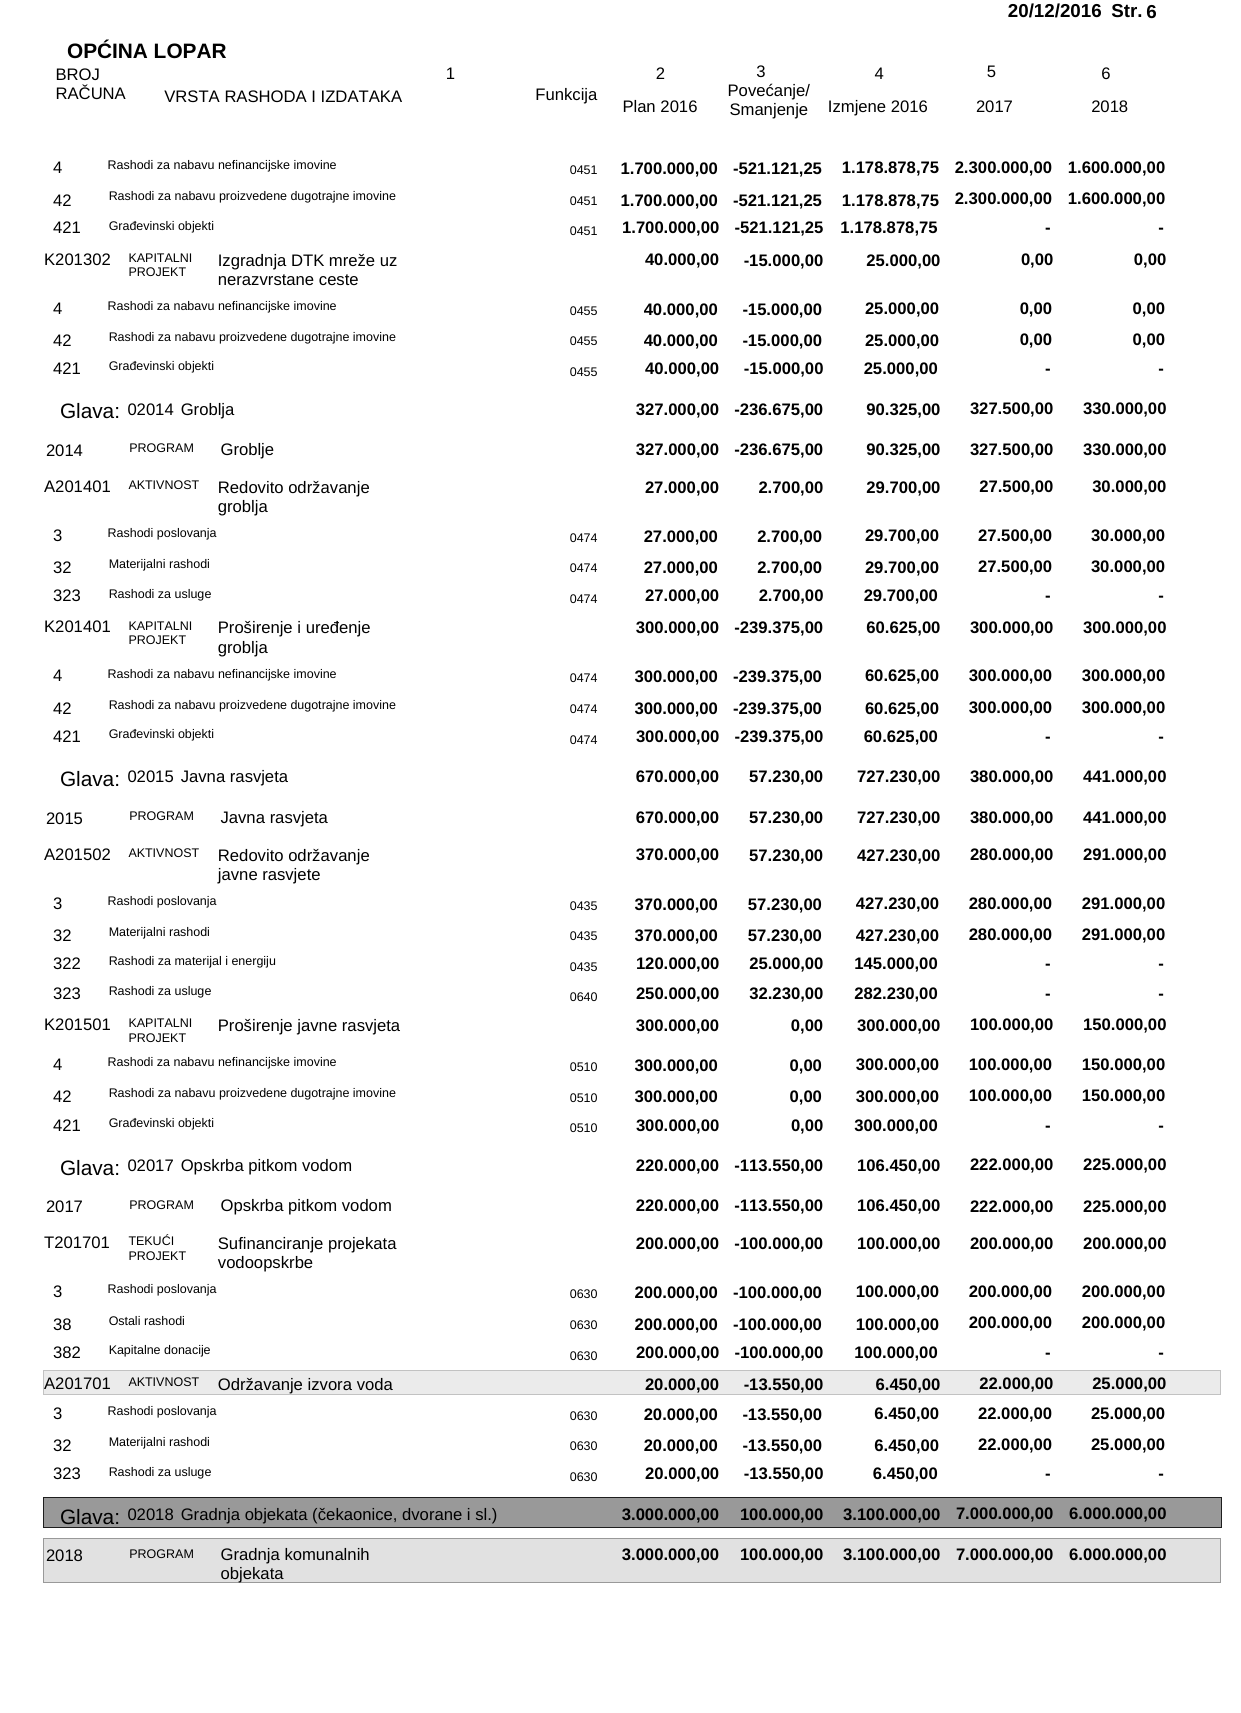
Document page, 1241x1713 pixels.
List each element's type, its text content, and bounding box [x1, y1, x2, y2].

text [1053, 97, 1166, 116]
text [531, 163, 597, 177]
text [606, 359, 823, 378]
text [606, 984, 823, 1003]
text 4 [53, 666, 84, 685]
text -13.550,00 [717, 1404, 822, 1423]
text Groblje [220, 439, 408, 458]
text Glava: [60, 1504, 131, 1528]
text Opskrba pitkom vodom [181, 1156, 503, 1174]
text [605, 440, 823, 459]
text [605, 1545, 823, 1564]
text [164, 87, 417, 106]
text 40.000,00 [604, 299, 717, 318]
text 02014 [131, 399, 176, 418]
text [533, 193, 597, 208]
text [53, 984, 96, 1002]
text -239.375,00 [717, 667, 822, 686]
text 02017 [131, 1156, 176, 1174]
text Ostali rashodi [108, 1313, 405, 1327]
text 42 [53, 190, 90, 209]
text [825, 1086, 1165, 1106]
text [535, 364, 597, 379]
text Materijalni rashodi [108, 1435, 405, 1449]
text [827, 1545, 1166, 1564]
text Materijalni rashodi [108, 557, 405, 571]
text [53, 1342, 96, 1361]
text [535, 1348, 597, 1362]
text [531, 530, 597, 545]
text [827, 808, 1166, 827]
text Glava: [60, 1156, 131, 1179]
text 32 [53, 1436, 90, 1455]
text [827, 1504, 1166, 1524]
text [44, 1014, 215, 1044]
text 3 [53, 1282, 84, 1301]
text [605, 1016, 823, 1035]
text 57.230,00 [717, 894, 822, 913]
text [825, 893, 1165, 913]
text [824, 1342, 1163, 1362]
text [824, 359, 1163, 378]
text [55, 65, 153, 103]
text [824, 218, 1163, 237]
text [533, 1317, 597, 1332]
text PROGRAM [130, 1546, 220, 1561]
text Str. [1104, 0, 1142, 22]
text Gradnja objekata (čekaonice, dvorane i sl.) [181, 1504, 503, 1523]
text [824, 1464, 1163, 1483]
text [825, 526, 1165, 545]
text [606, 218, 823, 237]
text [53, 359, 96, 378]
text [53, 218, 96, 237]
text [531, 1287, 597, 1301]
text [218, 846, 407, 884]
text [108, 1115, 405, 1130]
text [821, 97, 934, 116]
text -521.121,25 [717, 190, 822, 209]
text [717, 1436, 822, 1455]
text Javna rasvjeta [181, 767, 503, 786]
text 1.700.000,00 [604, 190, 717, 209]
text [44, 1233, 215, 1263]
text Rashodi poslovanja [107, 526, 405, 540]
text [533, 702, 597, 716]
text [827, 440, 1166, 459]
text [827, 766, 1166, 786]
text PROGRAM [130, 441, 220, 455]
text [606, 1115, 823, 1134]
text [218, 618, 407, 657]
text 02015 [131, 767, 176, 786]
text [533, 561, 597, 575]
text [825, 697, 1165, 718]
text Rashodi za nabavu nefinancijske imovine [107, 666, 405, 681]
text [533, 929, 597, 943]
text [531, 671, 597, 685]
text -100.000,00 [717, 1283, 822, 1302]
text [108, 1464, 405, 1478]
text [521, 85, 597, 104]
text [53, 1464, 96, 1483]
text Glava: [60, 767, 131, 790]
text Rashodi za nabavu proizvedene dugotrajne imovine [108, 697, 405, 712]
text Rashodi poslovanja [107, 1404, 405, 1418]
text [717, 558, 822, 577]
text 42 [53, 699, 90, 717]
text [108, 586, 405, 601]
text Rashodi poslovanja [107, 1282, 405, 1296]
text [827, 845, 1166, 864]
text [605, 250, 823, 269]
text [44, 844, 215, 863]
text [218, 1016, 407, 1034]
text Rashodi za nabavu proizvedene dugotrajne imovine [108, 1086, 405, 1100]
text 20.000,00 [604, 1404, 717, 1423]
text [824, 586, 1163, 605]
text 02018 [131, 1504, 176, 1523]
text 3 [53, 526, 84, 544]
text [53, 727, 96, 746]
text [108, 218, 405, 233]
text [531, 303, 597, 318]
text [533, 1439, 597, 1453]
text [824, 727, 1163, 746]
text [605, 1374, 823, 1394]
text 38 [53, 1314, 90, 1333]
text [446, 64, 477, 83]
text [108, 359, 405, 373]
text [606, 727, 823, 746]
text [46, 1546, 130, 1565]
text Opskrba pitkom vodom [220, 1196, 408, 1215]
text 3 [53, 1403, 84, 1422]
text Gradnja komunalnih [220, 1545, 408, 1564]
text 370.000,00 [604, 926, 717, 945]
text Rashodi poslovanja [107, 893, 405, 908]
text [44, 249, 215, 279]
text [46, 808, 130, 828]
text -113.550,00 [718, 1156, 823, 1175]
text PROGRAM [130, 1197, 220, 1212]
text 1.700.000,00 [604, 158, 717, 178]
text Rashodi za nabavu proizvedene dugotrajne imovine [108, 189, 405, 203]
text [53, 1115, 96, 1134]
text -15.000,00 [717, 331, 822, 350]
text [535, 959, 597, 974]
text 300.000,00 [604, 699, 717, 718]
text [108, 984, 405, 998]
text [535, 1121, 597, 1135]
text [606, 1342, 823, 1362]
text 220.000,00 [605, 1156, 718, 1175]
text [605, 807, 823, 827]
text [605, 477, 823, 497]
text 200.000,00 [604, 1283, 717, 1302]
text 670.000,00 [605, 767, 718, 786]
text 370.000,00 [604, 894, 717, 913]
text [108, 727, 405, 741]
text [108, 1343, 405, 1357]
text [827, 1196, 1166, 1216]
text Rashodi za nabavu nefinancijske imovine [107, 298, 405, 313]
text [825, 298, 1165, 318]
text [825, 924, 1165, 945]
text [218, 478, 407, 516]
text 0,00 [717, 1056, 822, 1075]
text 20.000,00 [604, 1436, 717, 1455]
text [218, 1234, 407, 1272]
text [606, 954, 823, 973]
text 20/12/2016 [992, 0, 1101, 22]
text 100.000,00 [718, 1504, 823, 1524]
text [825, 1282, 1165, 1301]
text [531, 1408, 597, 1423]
text Groblja [181, 399, 503, 418]
text 3 [53, 893, 84, 912]
text 40.000,00 [604, 331, 717, 350]
text 32 [53, 558, 90, 577]
text Rashodi za nabavu nefinancijske imovine [107, 158, 405, 172]
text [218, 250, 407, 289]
text 200.000,00 [604, 1314, 717, 1334]
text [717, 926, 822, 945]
text -236.675,00 [718, 399, 823, 418]
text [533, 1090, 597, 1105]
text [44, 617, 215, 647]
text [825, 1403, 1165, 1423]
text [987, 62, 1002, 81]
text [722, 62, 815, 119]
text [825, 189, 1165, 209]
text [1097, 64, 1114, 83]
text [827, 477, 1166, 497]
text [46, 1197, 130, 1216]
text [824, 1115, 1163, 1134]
text OPĆINA LOPAR [67, 39, 870, 63]
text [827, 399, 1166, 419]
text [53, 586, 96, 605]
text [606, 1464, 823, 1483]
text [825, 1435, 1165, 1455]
text -521.121,25 [717, 158, 822, 178]
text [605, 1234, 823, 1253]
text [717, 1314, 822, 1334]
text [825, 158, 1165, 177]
text 327.000,00 [605, 399, 718, 418]
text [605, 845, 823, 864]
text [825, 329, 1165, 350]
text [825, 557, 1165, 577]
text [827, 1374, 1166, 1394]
text Rashodi za nabavu proizvedene dugotrajne imovine [108, 329, 405, 344]
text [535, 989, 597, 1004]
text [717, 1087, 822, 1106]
text -15.000,00 [717, 299, 822, 318]
text 42 [53, 331, 90, 350]
text 3.000.000,00 [605, 1504, 718, 1524]
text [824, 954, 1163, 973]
text 4 [53, 1055, 84, 1073]
text Glava: [60, 399, 131, 422]
text 4 [53, 298, 84, 317]
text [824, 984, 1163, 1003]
text 300.000,00 [604, 1087, 717, 1106]
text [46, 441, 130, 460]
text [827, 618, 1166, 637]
text 300.000,00 [604, 1056, 717, 1075]
text 57.230,00 [718, 767, 823, 786]
text 27.000,00 [604, 558, 717, 577]
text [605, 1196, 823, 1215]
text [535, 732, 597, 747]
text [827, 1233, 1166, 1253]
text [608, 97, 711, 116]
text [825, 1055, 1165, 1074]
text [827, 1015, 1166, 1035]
text Materijalni rashodi [108, 924, 405, 939]
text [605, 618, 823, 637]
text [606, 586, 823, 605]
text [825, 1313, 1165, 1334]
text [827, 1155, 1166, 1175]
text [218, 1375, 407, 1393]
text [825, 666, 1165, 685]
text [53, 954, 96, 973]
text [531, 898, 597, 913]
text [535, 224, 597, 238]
text Rashodi za nabavu nefinancijske imovine [107, 1055, 405, 1069]
text 300.000,00 [604, 667, 717, 686]
text 6 [1146, 1, 1189, 23]
text Javna rasvjeta [220, 807, 408, 826]
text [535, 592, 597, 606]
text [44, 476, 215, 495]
text 4 [53, 158, 84, 176]
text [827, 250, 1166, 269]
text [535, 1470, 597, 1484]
text 42 [53, 1087, 90, 1106]
text PROGRAM [130, 809, 220, 823]
text 27.000,00 [604, 526, 717, 546]
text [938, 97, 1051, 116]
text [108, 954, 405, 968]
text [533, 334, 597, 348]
text objekata [220, 1564, 408, 1583]
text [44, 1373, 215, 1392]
text 2.700,00 [717, 526, 822, 546]
text 32 [53, 926, 90, 945]
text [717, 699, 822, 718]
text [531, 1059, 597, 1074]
